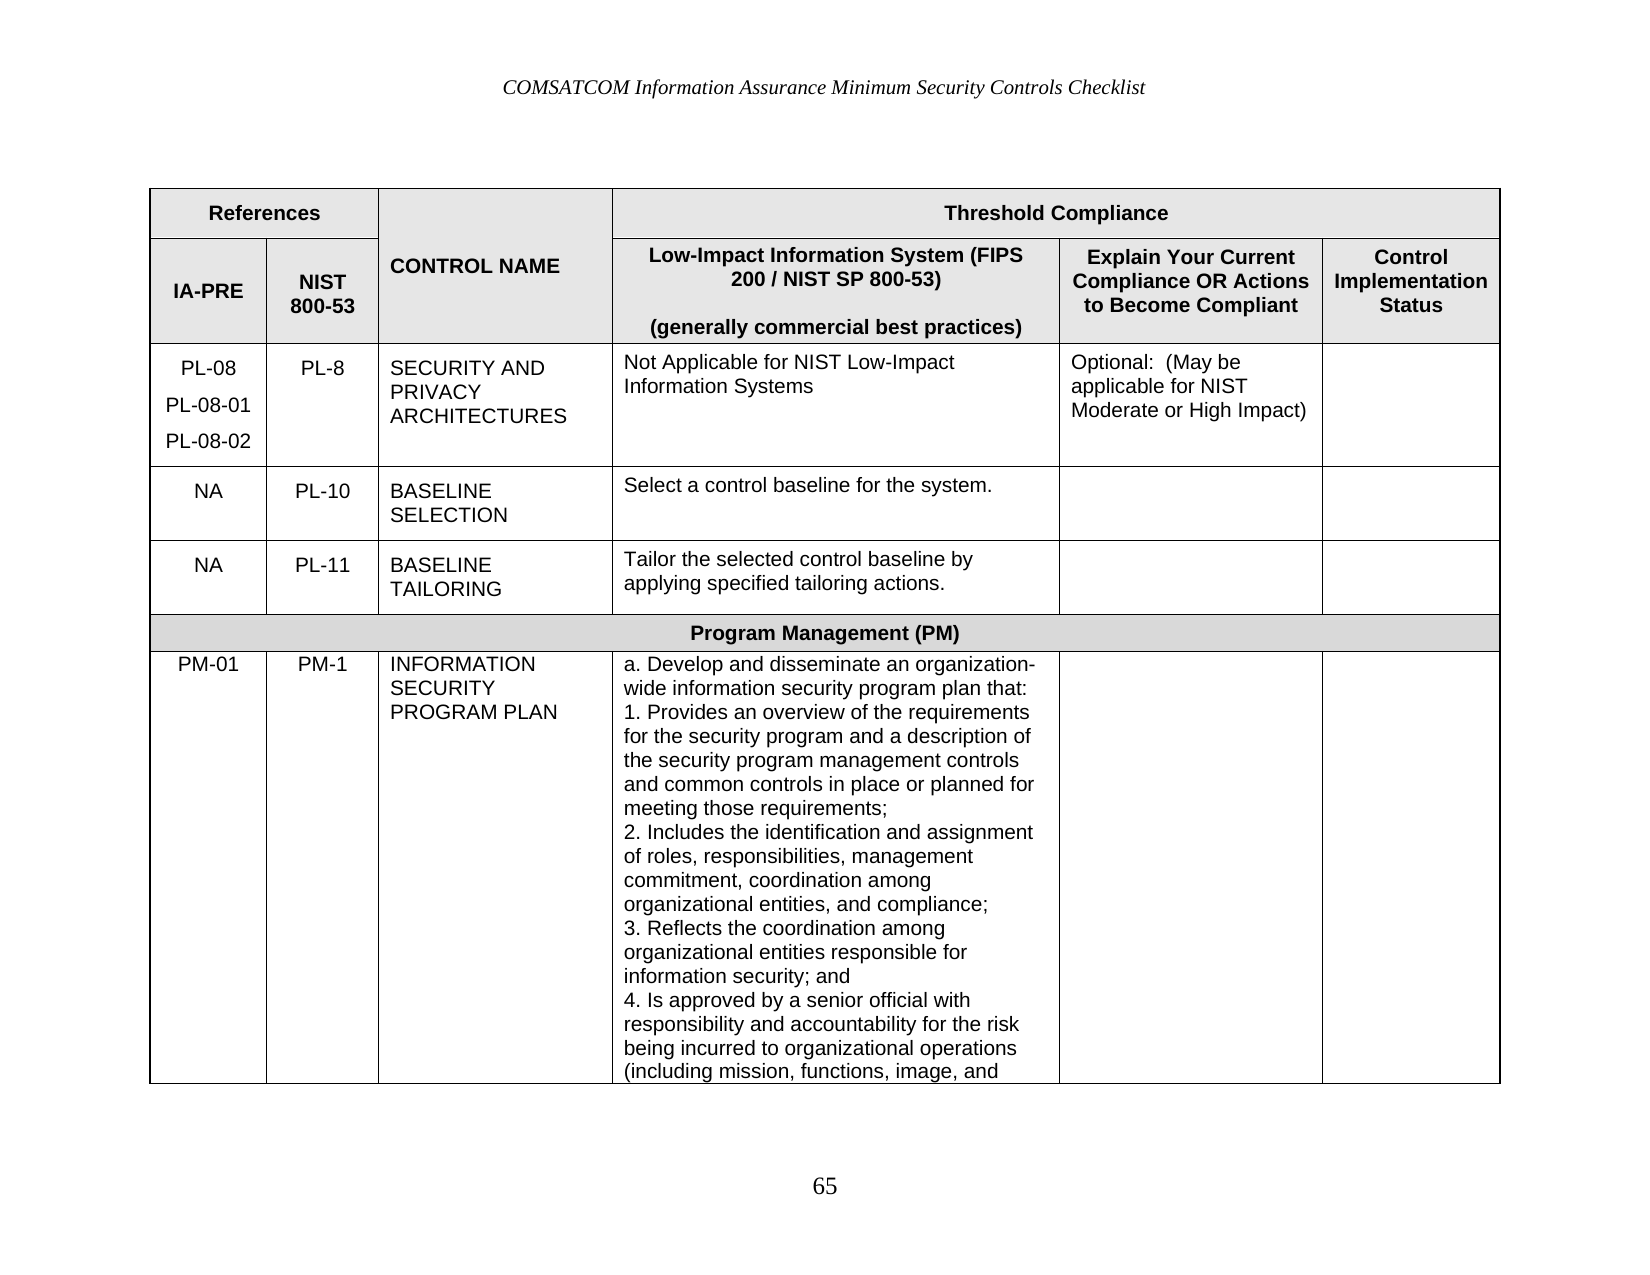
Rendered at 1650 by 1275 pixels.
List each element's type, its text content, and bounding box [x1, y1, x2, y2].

table_cell [1323, 344, 1499, 466]
table_cell SECURITY AND PRIVACY ARCHITECTURES [379, 344, 612, 466]
table_cell NA [151, 541, 266, 613]
table_cell Explain Your Current Compliance OR Actions to Become Compliant [1060, 239, 1322, 343]
table_cell NA [151, 467, 266, 539]
table_cell PL-8 [267, 344, 378, 466]
table_cell [1323, 541, 1499, 613]
table_cell PM-1 [267, 652, 378, 1083]
table_cell BASELINE TAILORING [379, 541, 612, 613]
table_cell Program Management (PM) [151, 615, 1499, 651]
table_cell Not Applicable for NIST Low-Impact Information Systems [613, 344, 1059, 466]
table_header CONTROL NAME [379, 189, 612, 343]
table_cell [1060, 467, 1322, 539]
table_cell [1060, 652, 1322, 1083]
table_cell PL-08 PL-08-01 PL-08-02 [151, 344, 266, 466]
table_cell INFORMATION SECURITY PROGRAM PLAN [379, 652, 612, 1083]
table_cell Low-Impact Information System (FIPS 200 / NIST SP 800-53) (generally commercial best practices) [613, 239, 1059, 343]
table_cell [1323, 467, 1499, 539]
table_cell PL-11 [267, 541, 378, 613]
table_cell Tailor the selected control baseline by applying specified tailoring actions. [613, 541, 1059, 613]
table_cell IA-PRE [151, 239, 266, 343]
table_cell BASELINE SELECTION [379, 467, 612, 539]
table_header Threshold Compliance [613, 189, 1499, 237]
table_cell Control Implementation Status [1323, 239, 1499, 343]
table_header References [151, 189, 378, 237]
table_cell Optional: (May be applicable for NIST Moderate or High Impact) [1060, 344, 1322, 466]
table_cell [1060, 541, 1322, 613]
table_cell PM-01 [151, 652, 266, 1083]
table_cell Select a control baseline for the system. [613, 467, 1059, 539]
table_cell NIST 800-53 [267, 239, 378, 343]
table_cell [1323, 652, 1499, 1083]
table_cell PL-10 [267, 467, 378, 539]
